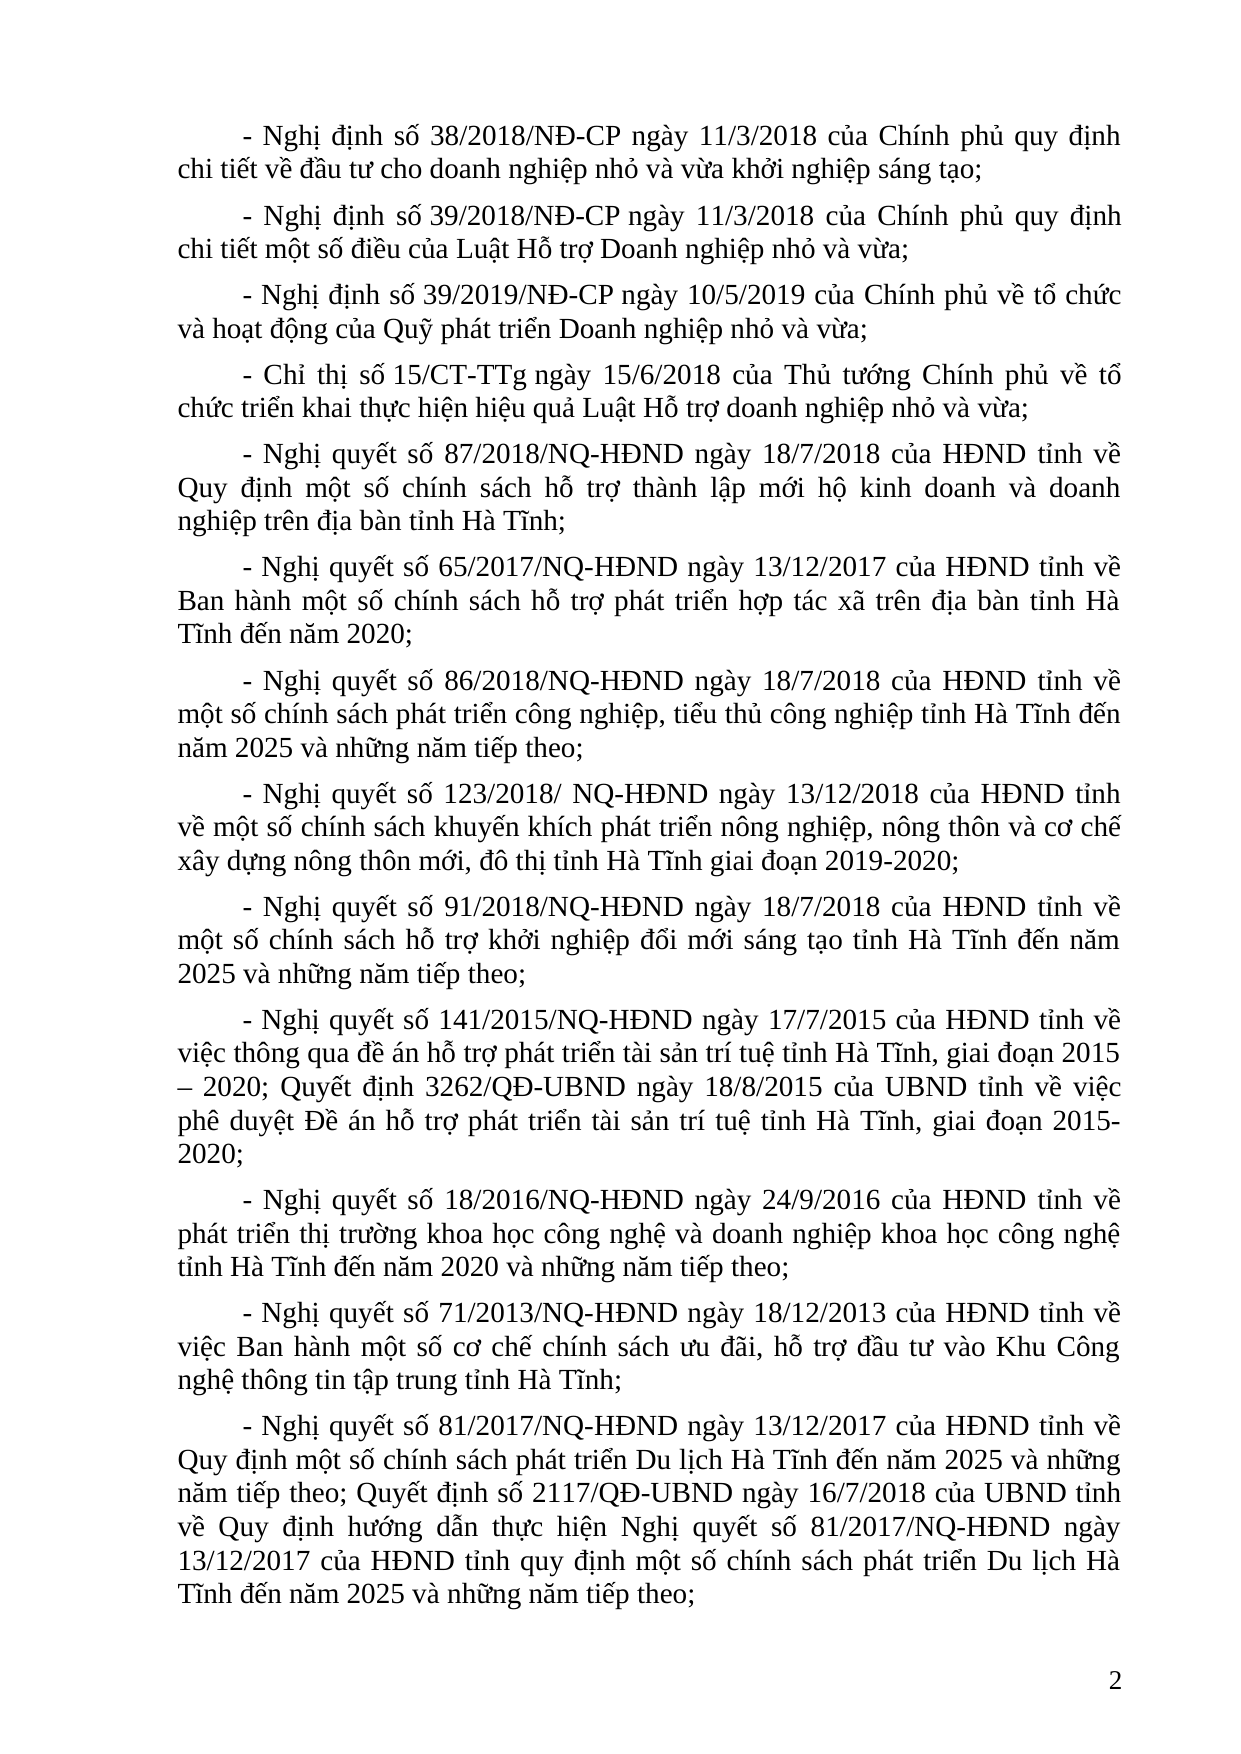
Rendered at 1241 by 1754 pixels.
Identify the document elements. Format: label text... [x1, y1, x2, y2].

text - Nghị quyết số 65/2017/NQ-HĐND ngày 13/12/2017 của HĐND tỉnh về Ban hành một số chính sách hỗ trợ phát triển hợp tác xã trên địa bàn tỉnh Hà Tĩnh đến năm 2020; [177, 549, 1122, 650]
text - Nghị định số 39/2019/NĐ-CP ngày 10/5/2019 của Chính phủ về tổ chức và hoạt động của Quỹ phát triển Doanh nghiệp nhỏ và vừa; [177, 277, 1122, 344]
text - Nghị quyết số 86/2018/NQ-HĐND ngày 18/7/2018 của HĐND tỉnh về một số chính sách phát triển công nghiệp, tiểu thủ công nghiệp tỉnh Hà Tĩnh đến năm 2025 và những năm tiếp theo; [177, 663, 1122, 763]
text - Nghị quyết số 123/2018/ NQ-HĐND ngày 13/12/2018 của HĐND tỉnh về một số chính sách khuyến khích phát triển nông nghiệp, nông thôn và cơ chế xây dựng nông thôn mới, đô thị tỉnh Hà Tĩnh giai đoạn 2019-2020; [177, 776, 1122, 876]
text - Nghị quyết số 141/2015/NQ-HĐND ngày 17/7/2015 của HĐND tỉnh về việc thông qua đề án hỗ trợ phát triển tài sản trí tuệ tỉnh Hà Tĩnh, giai đoạn 2015 – 2020; Quyết định 3262/QĐ-UBND ngày 18/8/2015 của UBND tỉnh về việc phê duyệt Đề án hỗ trợ phát triển tài sản trí tuệ tỉnh Hà Tĩnh, giai đoạn 2015-2020; [177, 1002, 1122, 1170]
text - Nghị quyết số 18/2016/NQ-HĐND ngày 24/9/2016 của HĐND tỉnh về phát triển thị trường khoa học công nghệ và doanh nghiệp khoa học công nghệ tỉnh Hà Tĩnh đến năm 2020 và những năm tiếp theo; [177, 1182, 1122, 1283]
text - Nghị định số 38/2018/NĐ-CP ngày 11/3/2018 của Chính phủ quy định chi tiết về đầu tư cho doanh nghiệp nhỏ và vừa khởi nghiệp sáng tạo; [177, 118, 1122, 185]
text - Nghị quyết số 91/2018/NQ-HĐND ngày 18/7/2018 của HĐND tỉnh về một số chính sách hỗ trợ khởi nghiệp đổi mới sáng tạo tỉnh Hà Tĩnh đến năm 2025 và những năm tiếp theo; [177, 889, 1122, 989]
text - Nghị định số 39/2018/NĐ-CP ngày 11/3/2018 của Chính phủ quy định chi tiết một số điều của Luật Hỗ trợ Doanh nghiệp nhỏ và vừa; [177, 198, 1122, 265]
text - Chỉ thị số 15/CT-TTg ngày 15/6/2018 của Thủ tướng Chính phủ về tổ chức triển khai thực hiện hiệu quả Luật Hỗ trợ doanh nghiệp nhỏ và vừa; [177, 357, 1122, 424]
text - Nghị quyết số 87/2018/NQ-HĐND ngày 18/7/2018 của HĐND tỉnh về Quy định một số chính sách hỗ trợ thành lập mới hộ kinh doanh và doanh nghiệp trên địa bàn tỉnh Hà Tĩnh; [177, 436, 1122, 537]
text - Nghị quyết số 71/2013/NQ-HĐND ngày 18/12/2013 của HĐND tỉnh về việc Ban hành một số cơ chế chính sách ưu đãi, hỗ trợ đầu tư vào Khu Công nghệ thông tin tập trung tỉnh Hà Tĩnh; [177, 1295, 1122, 1396]
text - Nghị quyết số 81/2017/NQ-HĐND ngày 13/12/2017 của HĐND tỉnh về Quy định một số chính sách phát triển Du lịch Hà Tĩnh đến năm 2025 và những năm tiếp theo; Quyết định số 2117/QĐ-UBND ngày 16/7/2018 của UBND tỉnh về Quy định hướng dẫn thực hiện Nghị quyết số 81/2017/NQ-HĐND ngày 13/12/2017 của HĐND tỉnh quy định một số chính sách phát triển Du lịch Hà Tĩnh đến năm 2025 và những năm tiếp theo; [177, 1408, 1122, 1610]
